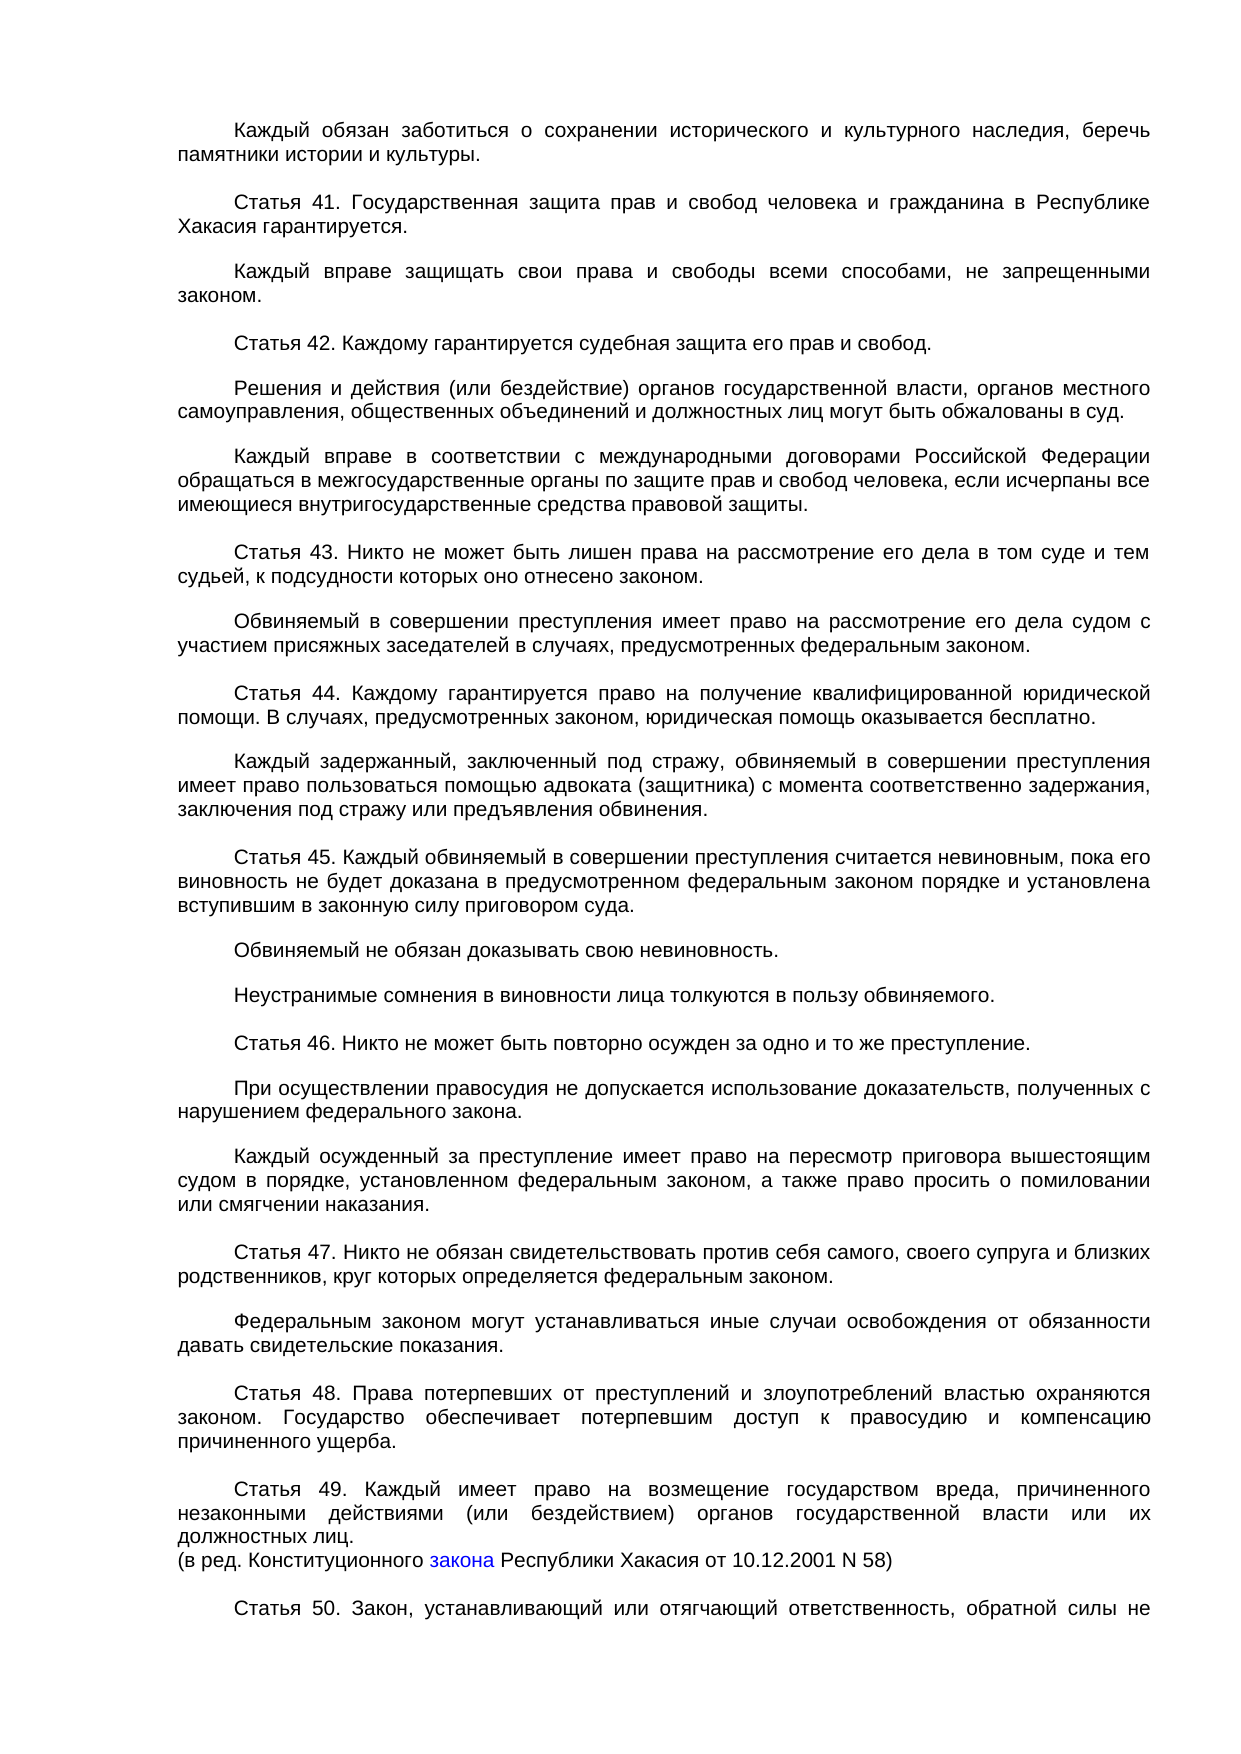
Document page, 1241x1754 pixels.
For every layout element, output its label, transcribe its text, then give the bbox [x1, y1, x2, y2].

text Статья 43. Никто не может быть лишен права на рассмотрение его дела в том суде и тем судьей, к подсудности которых оно отнесено законом. [177, 540, 1152, 588]
text Каждый вправе защищать свои права и свободы всеми способами, не запрещенными законом. [177, 259, 1152, 307]
text Каждый задержанный, заключенный под стражу, обвиняемый в совершении преступления имеет право пользоваться помощью адвоката (защитника) с момента соответственно задержания, заключения под стражу или предъявления обвинения. [177, 749, 1152, 821]
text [177, 1596, 1152, 1620]
text Обвиняемый не обязан доказывать свою невиновность. [177, 938, 1152, 962]
text При осуществлении правосудия не допускается использование доказательств, полученных с нарушением федерального закона. [177, 1075, 1152, 1123]
text Федеральным законом могут устанавливаться иные случаи освобождения от обязанности давать свидетельские показания. [177, 1309, 1152, 1357]
text Статья 48. Права потерпевших от преступлений и злоупотреблений властью охраняются законом. Государство обеспечивает потерпевшим доступ к правосудию и компенсацию причиненного ущерба. [177, 1381, 1152, 1452]
text Статья 41. Государственная защита прав и свобод человека и гражданина в Республике Хакасия гарантируется. [177, 190, 1152, 238]
text Статья 46. Никто не может быть повторно осужден за одно и то же преступление. [177, 1031, 1152, 1054]
text Каждый обязан заботиться о сохранении исторического и культурного наследия, беречь памятники истории и культуры. [177, 118, 1152, 166]
text Решения и действия (или бездействие) органов государственной власти, органов местного самоуправления, общественных объединений и должностных лиц могут быть обжалованы в суд. [177, 375, 1152, 423]
text Статья 44. Каждому гарантируется право на получение квалифицированной юридической помощи. В случаях, предусмотренных законом, юридическая помощь оказывается бесплатно. [177, 681, 1152, 728]
text Статья 42. Каждому гарантируется судебная защита его прав и свобод. [177, 331, 1152, 354]
text Статья 47. Никто не обязан свидетельствовать против себя самого, своего супруга и близких родственников, круг которых определяется федеральным законом. [177, 1240, 1152, 1288]
text Статья 45. Каждый обвиняемый в совершении преступления считается невиновным, пока его виновность не будет доказана в предусмотренном федеральным законом порядке и установлена вступившим в законную силу приговором суда. [177, 845, 1152, 917]
text Обвиняемый в совершении преступления имеет право на рассмотрение его дела судом с участием присяжных заседателей в случаях, предусмотренных федеральным законом. [177, 609, 1152, 657]
text Неустранимые сомнения в виновности лица толкуются в пользу обвиняемого. [177, 983, 1152, 1007]
text Каждый осужденный за преступление имеет право на пересмотр приговора вышестоящим судом в порядке, установленном федеральным законом, а также право просить о помиловании или смягчении наказания. [177, 1144, 1152, 1216]
text (в ред. Конституционного закона Республики Хакасия от 10.12.2001 N 58) [177, 1548, 1152, 1572]
text Статья 49. Каждый имеет право на возмещение государством вреда, причиненного незаконными действиями (или бездействием) органов государственной власти или их должностных лиц. [177, 1476, 1152, 1548]
text Каждый вправе в соответствии с международными договорами Российской Федерации обращаться в межгосударственные органы по защите прав и свобод человека, если исчерпаны все имеющиеся внутригосударственные средства правовой защиты. [177, 444, 1152, 516]
